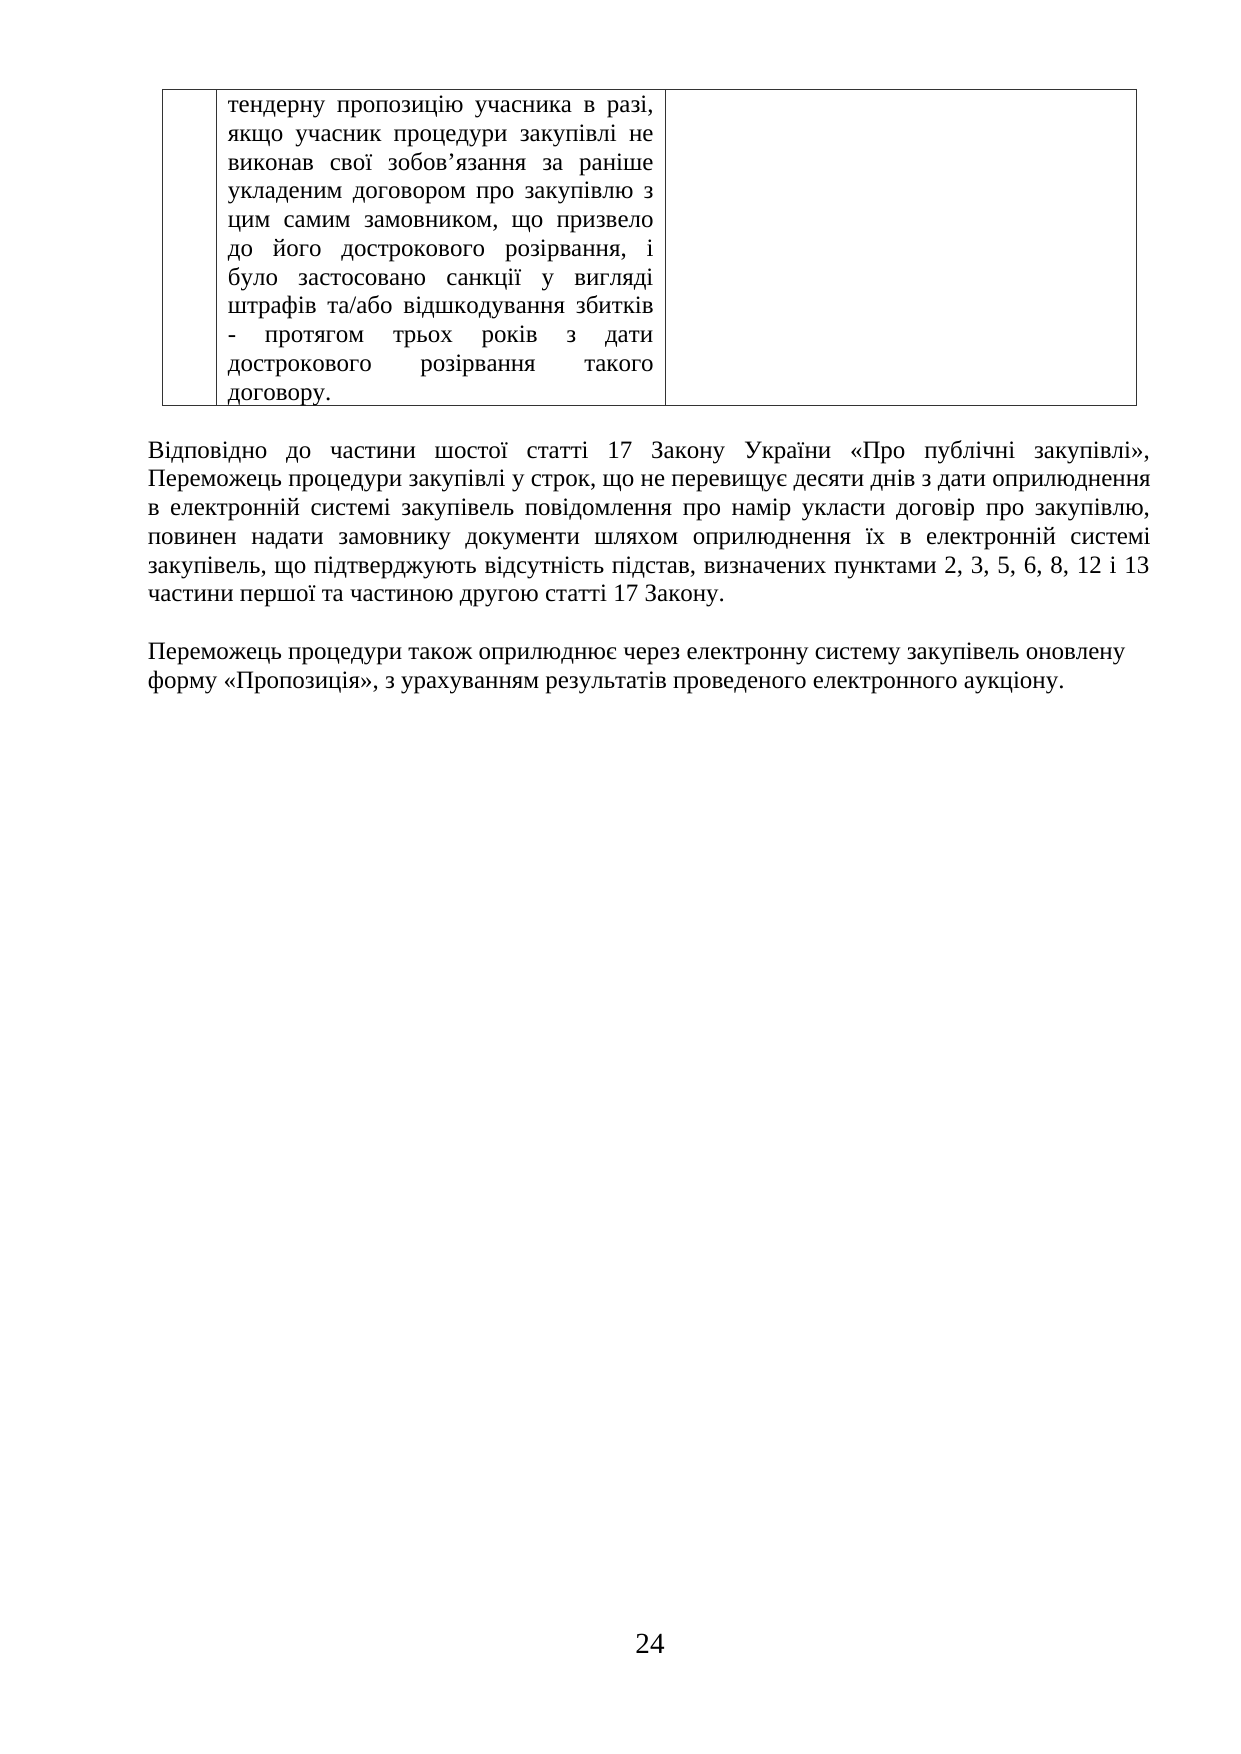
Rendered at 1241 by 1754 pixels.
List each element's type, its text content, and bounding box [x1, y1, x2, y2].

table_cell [666, 90, 1136, 405]
text Переможець процедури також оприлюднює через електронну систему закупівель оновлену форму «Пропозиція», з урахуванням результатів проведеного електронного аукціону. [148, 636, 1152, 693]
table_cell 7 [163, 90, 216, 405]
text Відповідно до частини шостої статті 17 Закону України «Про публічні закупівлі», Переможець процедури закупівлі у строк, що не перевищує десяти днів з дати оприлюднення в електронній системі закупівель повідомлення про намір укласти договір про закупівлю, повинен надати замовнику документи шляхом оприлюднення їх в електронній системі закупівель, що підтверджують відсутність підстав, визначених пунктами 2, 3, 5, 6, 8, 12 і 13 частини першої та частиною другою статті 17 Закону. [148, 435, 1152, 607]
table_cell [217, 90, 665, 405]
